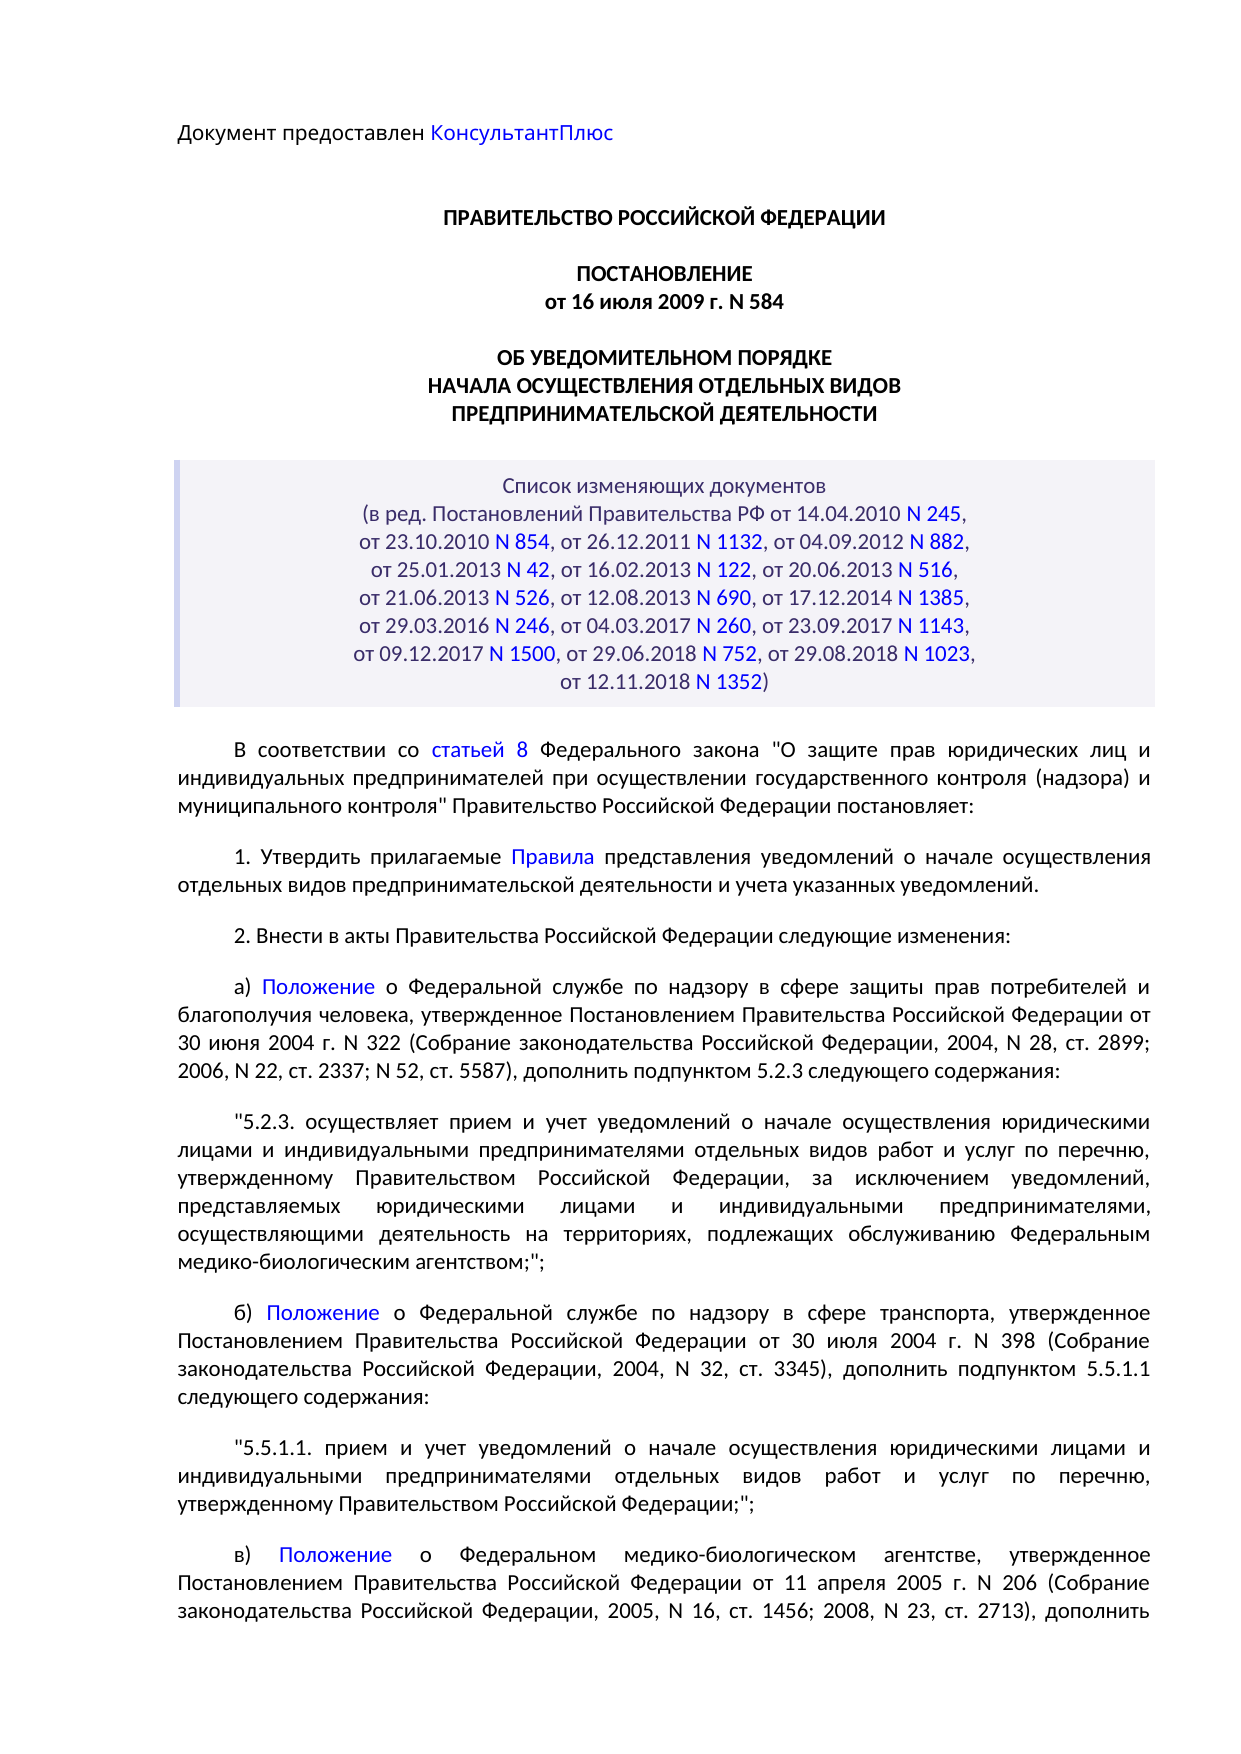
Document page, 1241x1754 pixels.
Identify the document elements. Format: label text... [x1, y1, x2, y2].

text 2. Внести в акты Правительства Российской Федерации следующие изменения: [177, 921, 1152, 949]
text "5.5.1.1. прием и учет уведомлений о начале осуществления юридическими лицами и индивидуальными предпринимателями отдельных видов работ и услуг по перечню, утвержденному Правительством Российской Федерации;"; [177, 1433, 1152, 1517]
title ПРЕДПРИНИМАТЕЛЬСКОЙ ДЕЯТЕЛЬНОСТИ [177, 399, 1152, 427]
title НАЧАЛА ОСУЩЕСТВЛЕНИЯ ОТДЕЛЬНЫХ ВИДОВ [177, 371, 1152, 399]
table_header Список изменяющих документов (в ред. Постановлений Правительства РФ от 14.04.2010 N 245, от 23.10.2010 N 854, от 26.12.2011 N 1132, от 04.09.2012 N 882, от 25.01.2013 N 42, от 16.02.2013 N 122, от 20.06.2013 N 516, от 21.06.2013 N 526, от 12.08.2013 N 690, от 17.12.2014 N 1385, от 29.03.2016 N 246, от 04.03.2017 N 260, от 23.09.2017 N 1143, от 09.12.2017 N 1500, от 29.06.2018 N 752, от 29.08.2018 N 1023, от 12.11.2018 N 1352) [180, 460, 1149, 707]
text б) Положение о Федеральной службе по надзору в сфере транспорта, утвержденное Постановлением Правительства Российской Федерации от 30 июля 2004 г. N 398 (Собрание законодательства Российской Федерации, 2004, N 32, ст. 3345), дополнить подпунктом 5.5.1.1 следующего содержания: [177, 1298, 1152, 1410]
title Документ предоставлен КонсультантПлюс [177, 118, 1152, 175]
text а) Положение о Федеральной службе по надзору в сфере защиты прав потребителей и благополучия человека, утвержденное Постановлением Правительства Российской Федерации от 30 июня 2004 г. N 322 (Собрание законодательства Российской Федерации, 2004, N 28, ст. 2899; 2006, N 22, ст. 2337; N 52, ст. 5587), дополнить подпунктом 5.2.3 следующего содержания: [177, 972, 1152, 1084]
title ОБ УВЕДОМИТЕЛЬНОМ ПОРЯДКЕ [177, 343, 1152, 371]
text В соответствии со статьей 8 Федерального закона "О защите прав юридических лиц и индивидуальных предпринимателей при осуществлении государственного контроля (надзора) и муниципального контроля" Правительство Российской Федерации постановляет: [177, 735, 1152, 819]
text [177, 1540, 1152, 1624]
title ПОСТАНОВЛЕНИЕ [177, 259, 1152, 287]
text 1. Утвердить прилагаемые Правила представления уведомлений о начале осуществления отдельных видов предпринимательской деятельности и учета указанных уведомлений. [177, 842, 1152, 898]
title от 16 июля 2009 г. N 584 [177, 287, 1152, 315]
title ПРАВИТЕЛЬСТВО РОССИЙСКОЙ ФЕДЕРАЦИИ [177, 203, 1152, 231]
text "5.2.3. осуществляет прием и учет уведомлений о начале осуществления юридическими лицами и индивидуальными предпринимателями отдельных видов работ и услуг по перечню, утвержденному Правительством Российской Федерации, за исключением уведомлений, представляемых юридическими лицами и индивидуальными предпринимателями, осуществляющими деятельность на территориях, подлежащих обслуживанию Федеральным медико-биологическим агентством;"; [177, 1107, 1152, 1275]
